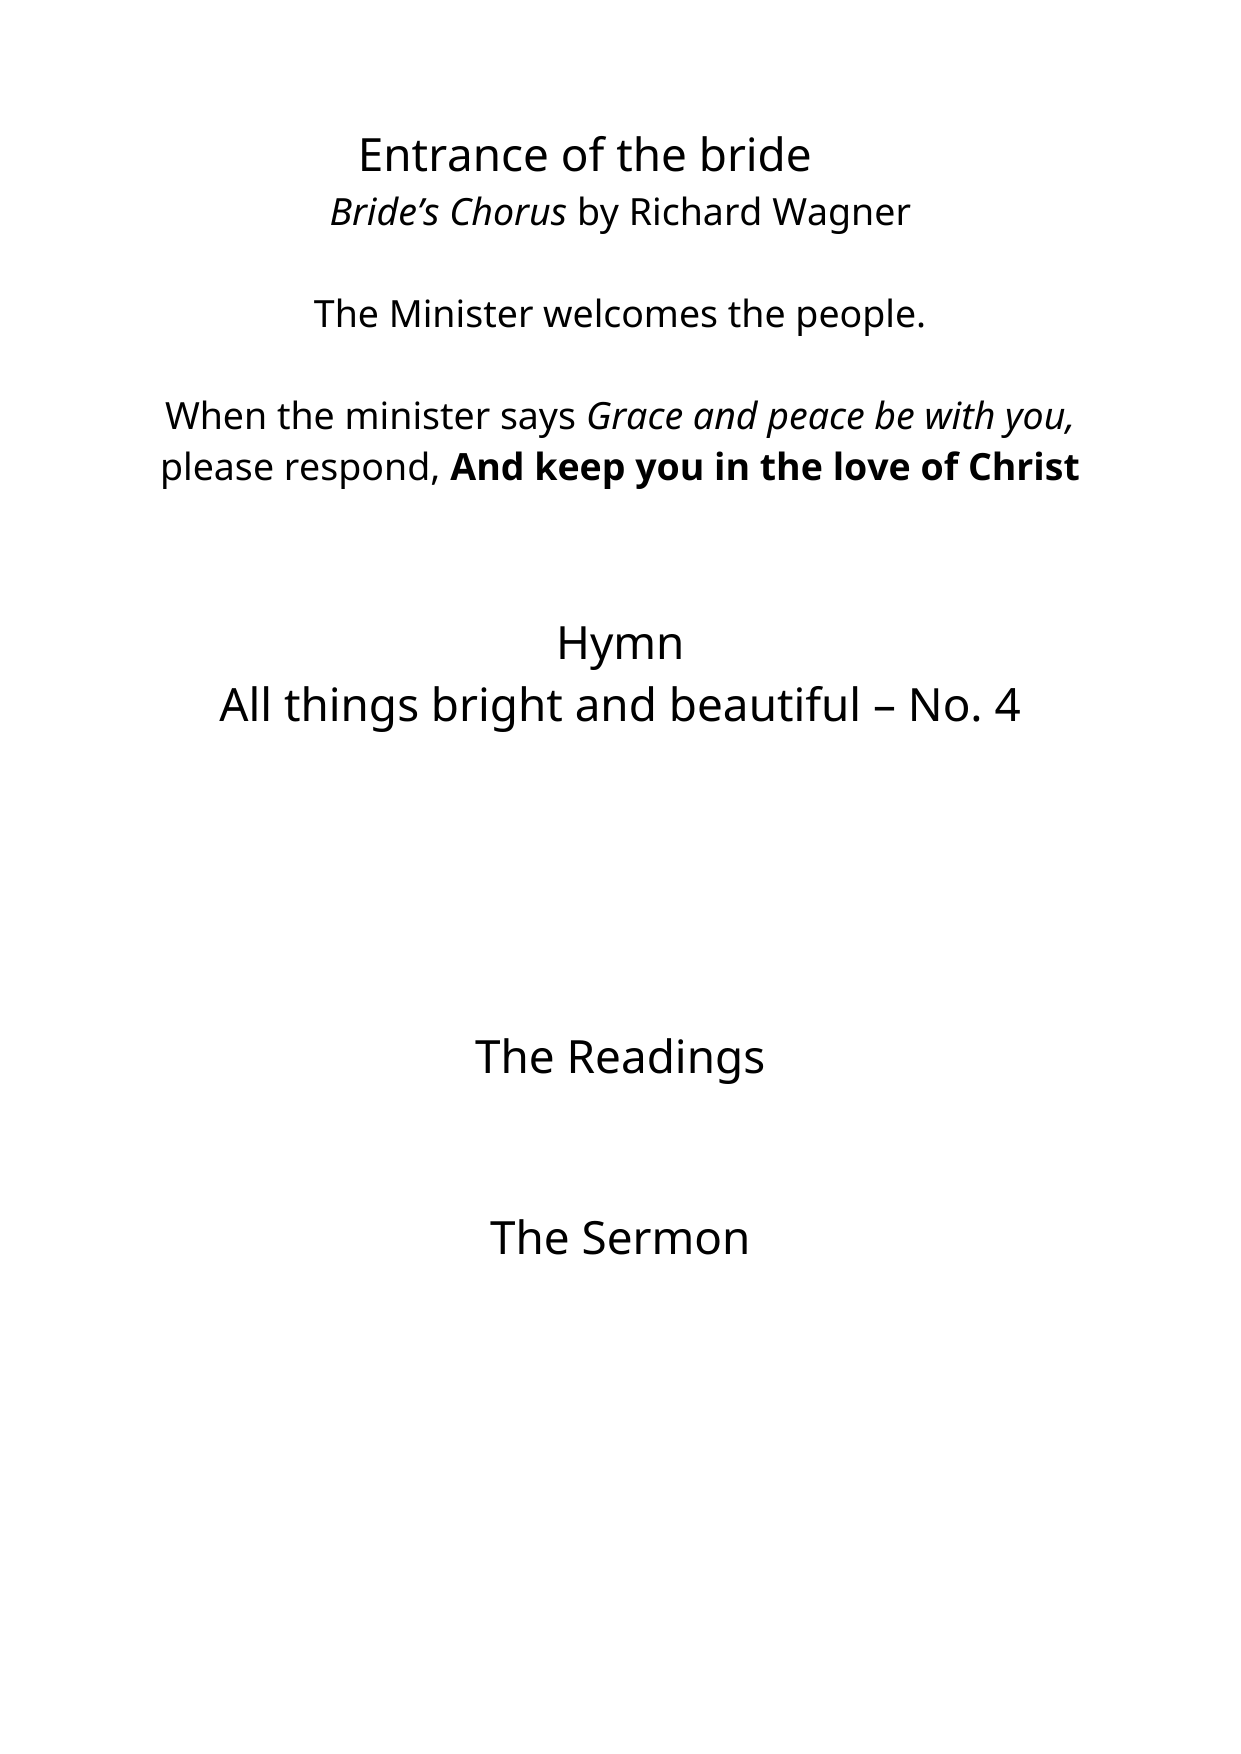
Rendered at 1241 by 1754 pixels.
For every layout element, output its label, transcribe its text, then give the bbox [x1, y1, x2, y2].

text Bride’s Chorus by Richard Wagner [150, 185, 1090, 236]
text All things bright and beautiful – No. 4 [150, 673, 1090, 735]
text When the minister says Grace and peace be with you, [150, 389, 1090, 440]
text Entrance of the bride [150, 123, 1090, 185]
text The Readings [150, 1024, 1090, 1087]
text The Sermon [150, 1206, 1090, 1268]
text Hymn [150, 610, 1090, 673]
text please respond, And keep you in the love of Christ [150, 440, 1090, 491]
text The Minister welcomes the people. [150, 287, 1090, 338]
